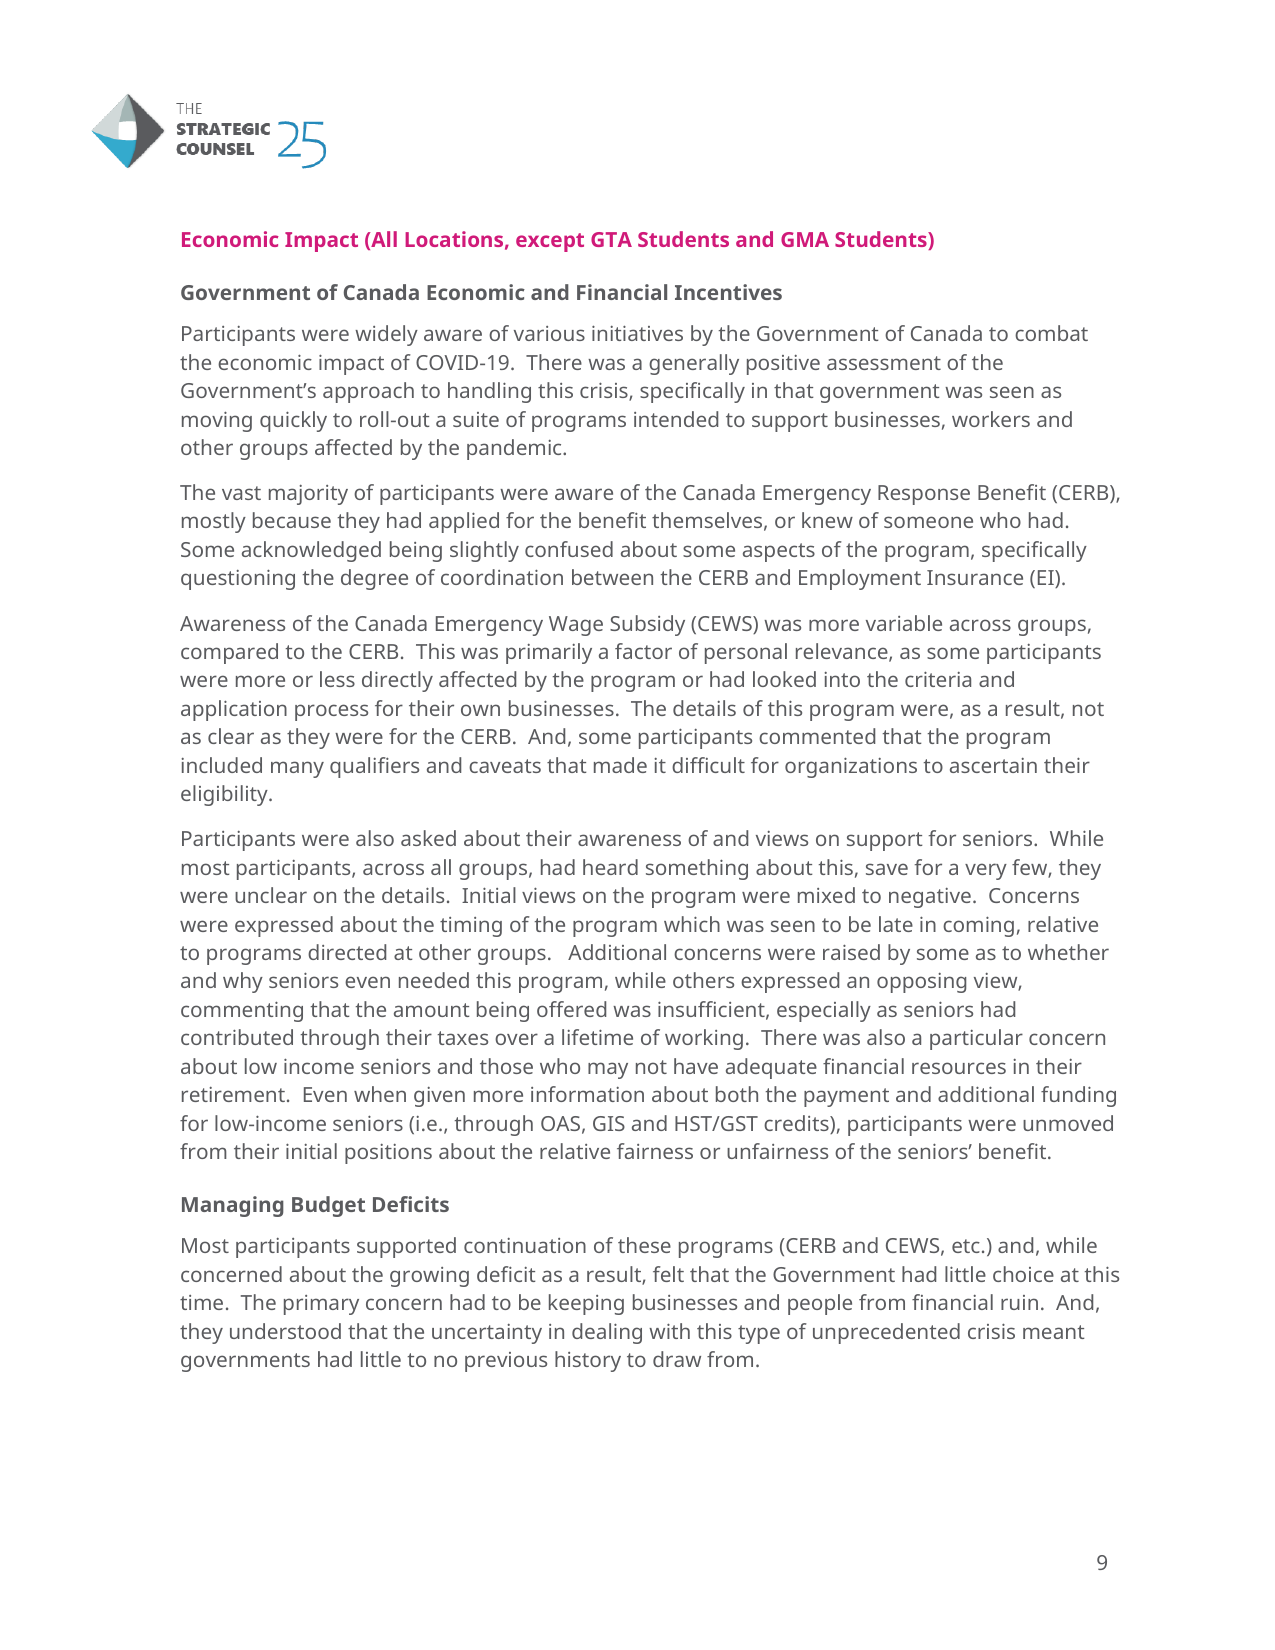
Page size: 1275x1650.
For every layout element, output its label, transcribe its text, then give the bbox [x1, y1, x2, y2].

text Participants were widely aware of various initiatives by the Government of Canada to combat the economic impact of COVID-19. There was a generally positive assessment of the Government’s approach to handling this crisis, specifically in that government was seen as moving quickly to roll-out a suite of programs intended to support businesses, workers and other groups affected by the pandemic. [180, 319, 1125, 462]
text Participants were also asked about their awareness of and views on support for seniors. While most participants, across all groups, had heard something about this, save for a very few, they were unclear on the details. Initial views on the program were mixed to negative. Concerns were expressed about the timing of the program which was seen to be late in coming, relative to programs directed at other groups. Additional concerns were raised by some as to whether and why seniors even needed this program, while others expressed an opposing view, commenting that the amount being offered was insufficient, especially as seniors had contributed through their taxes over a lifetime of working. There was also a particular concern about low income seniors and those who may not have adequate financial resources in their retirement. Even when given more information about both the payment and additional funding for low-income seniors (i.e., through OAS, GIS and HST/GST credits), participants were unmoved from their initial positions about the relative fairness or unfairness of the seniors’ benefit. [180, 824, 1125, 1166]
picture [91, 72, 445, 215]
subtitle Managing Budget Deficits [180, 1191, 1125, 1219]
subtitle Government of Canada Economic and Financial Incentives [180, 278, 1125, 307]
subtitle Economic Impact (All Locations, except GTA Students and GMA Students) [180, 225, 1126, 253]
text Awareness of the Canada Emergency Wage Subsidy (CEWS) was more variable across groups, compared to the CERB. This was primarily a factor of personal relevance, as some participants were more or less directly affected by the program or had looked into the criteria and application process for their own businesses. The details of this program were, as a result, not as clear as they were for the CERB. And, some participants commented that the program included many qualifiers and caveats that made it difficult for organizations to ascertain their eligibility. [180, 609, 1125, 808]
text Most participants supported continuation of these programs (CERB and CEWS, etc.) and, while concerned about the growing deficit as a result, felt that the Government had little choice at this time. The primary concern had to be keeping businesses and people from financial ruin. And, they understood that the uncertainty in dealing with this type of unprecedented crisis meant governments had little to no previous history to draw from. [180, 1232, 1125, 1374]
text The vast majority of participants were aware of the Canada Emergency Response Benefit (CERB), mostly because they had applied for the benefit themselves, or knew of someone who had. Some acknowledged being slightly confused about some aspects of the program, specifically questioning the degree of coordination between the CERB and Employment Insurance (EI). [180, 478, 1125, 592]
